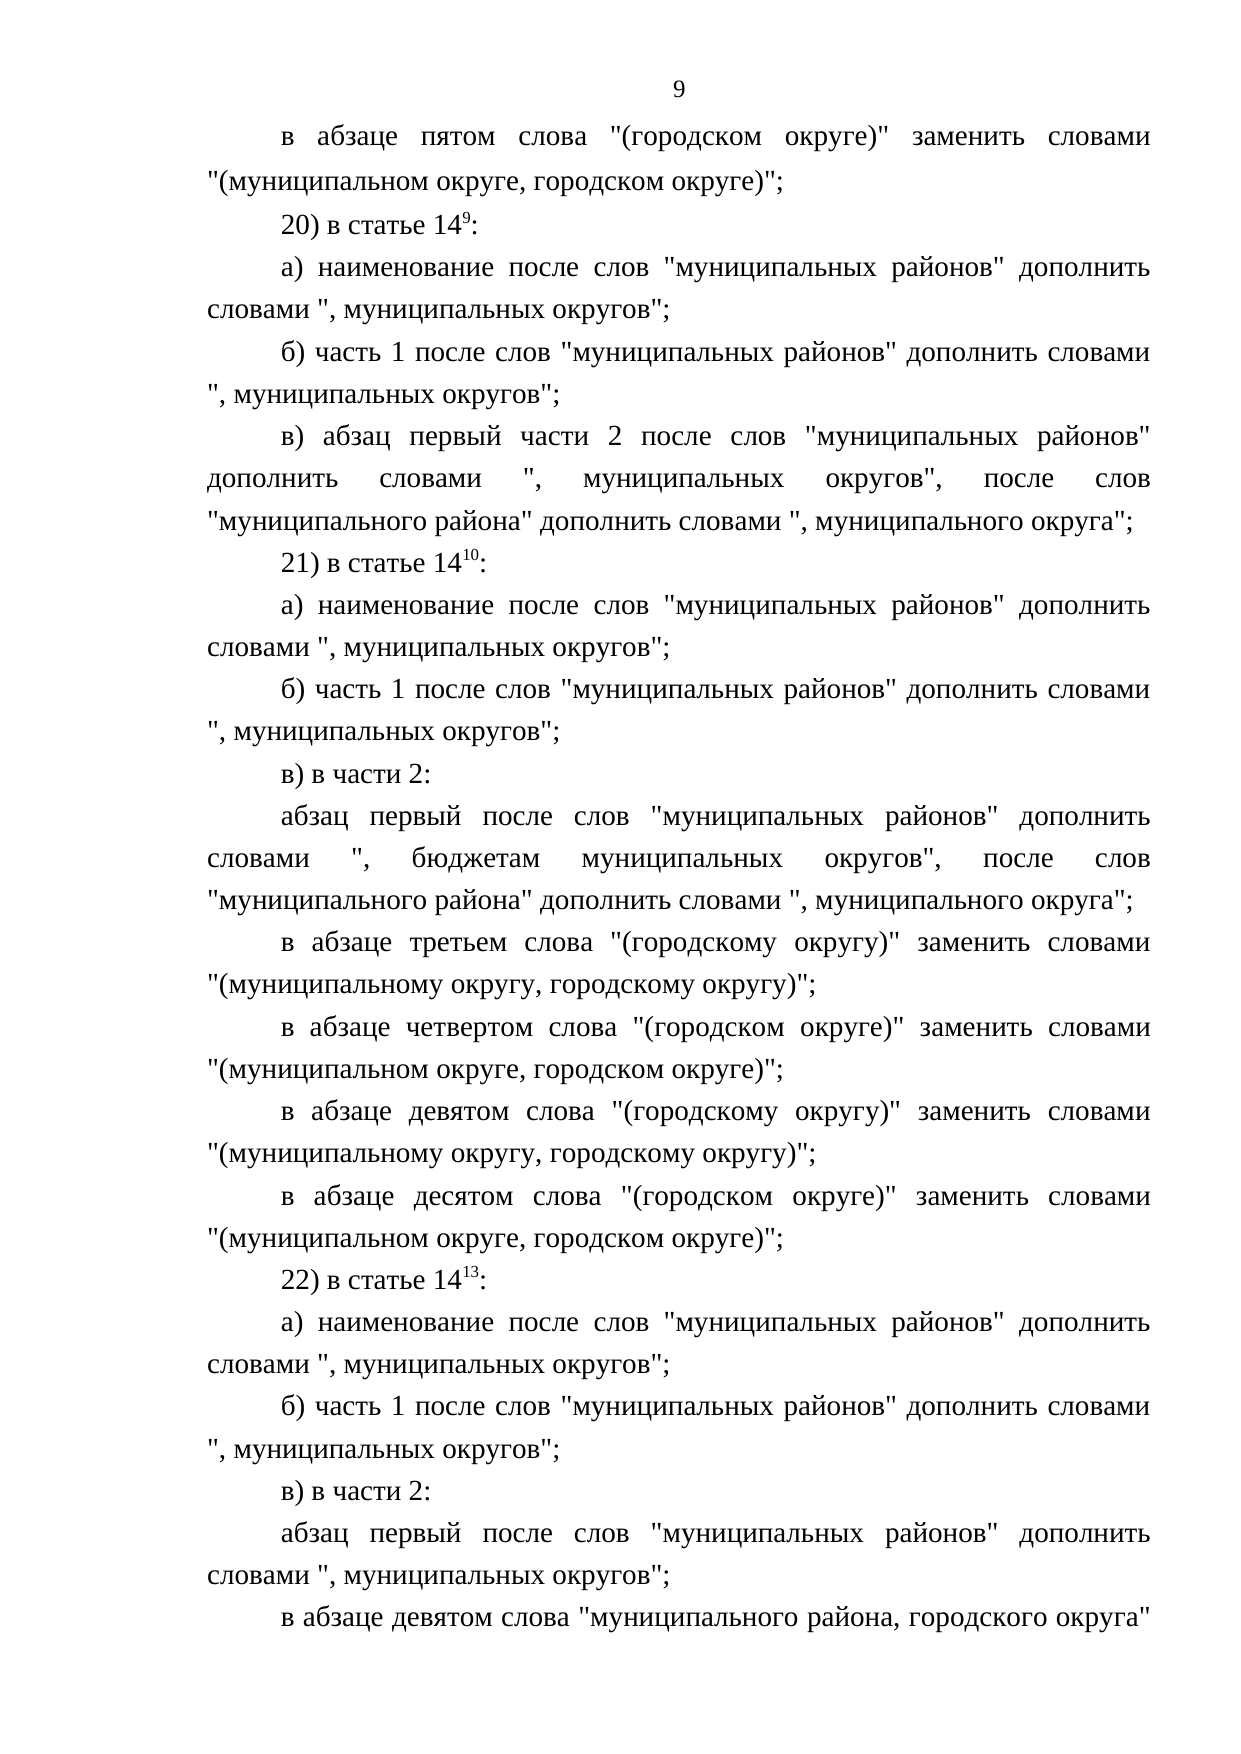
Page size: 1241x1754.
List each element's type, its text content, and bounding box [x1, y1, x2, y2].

text а) наименование после слов "муниципальных районов" дополнить словами ", муниципальных округов"; [207, 1304, 1152, 1380]
text а) наименование после слов "муниципальных районов" дополнить словами ", муниципальных округов"; [207, 587, 1152, 663]
text в) абзац первый части 2 после слов "муниципальных районов" дополнить словами ", муниципальных округов", после слов "муниципального района" дополнить словами ", муниципального округа"; [207, 418, 1152, 536]
text а) наименование после слов "муниципальных районов" дополнить словами ", муниципальных округов"; [207, 249, 1152, 325]
text б) часть 1 после слов "муниципальных районов" дополнить словами ", муниципальных округов"; [207, 334, 1152, 409]
text в абзаце десятом слова "(городском округе)" заменить словами "(муниципальном округе, городском округе)"; [207, 1178, 1152, 1253]
text 22) в статье 1413: [207, 1262, 1152, 1296]
text 20) в статье 149: [207, 207, 1152, 241]
text 21) в статье 1410: [207, 545, 1152, 578]
text в) в части 2: [207, 1473, 1152, 1506]
text в абзаце третьем слова "(городскому округу)" заменить словами "(муниципальному округу, городскому округу)"; [207, 924, 1152, 1000]
text абзац первый после слов "муниципальных районов" дополнить словами ", муниципальных округов"; [207, 1515, 1152, 1591]
text в) в части 2: [207, 756, 1152, 789]
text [207, 1599, 1152, 1633]
text б) часть 1 после слов "муниципальных районов" дополнить словами ", муниципальных округов"; [207, 1388, 1152, 1464]
text абзац первый после слов "муниципальных районов" дополнить словами ", бюджетам муниципальных округов", после слов "муниципального района" дополнить словами ", муниципального округа"; [207, 798, 1152, 916]
text в абзаце четвертом слова "(городском округе)" заменить словами "(муниципальном округе, городском округе)"; [207, 1009, 1152, 1084]
text в абзаце девятом слова "(городскому округу)" заменить словами "(муниципальному округу, городскому округу)"; [207, 1093, 1152, 1169]
text в абзаце пятом слова "(городском округе)" заменить словами "(муниципальном округе, городском округе)"; [207, 118, 1152, 196]
text б) часть 1 после слов "муниципальных районов" дополнить словами ", муниципальных округов"; [207, 671, 1152, 747]
